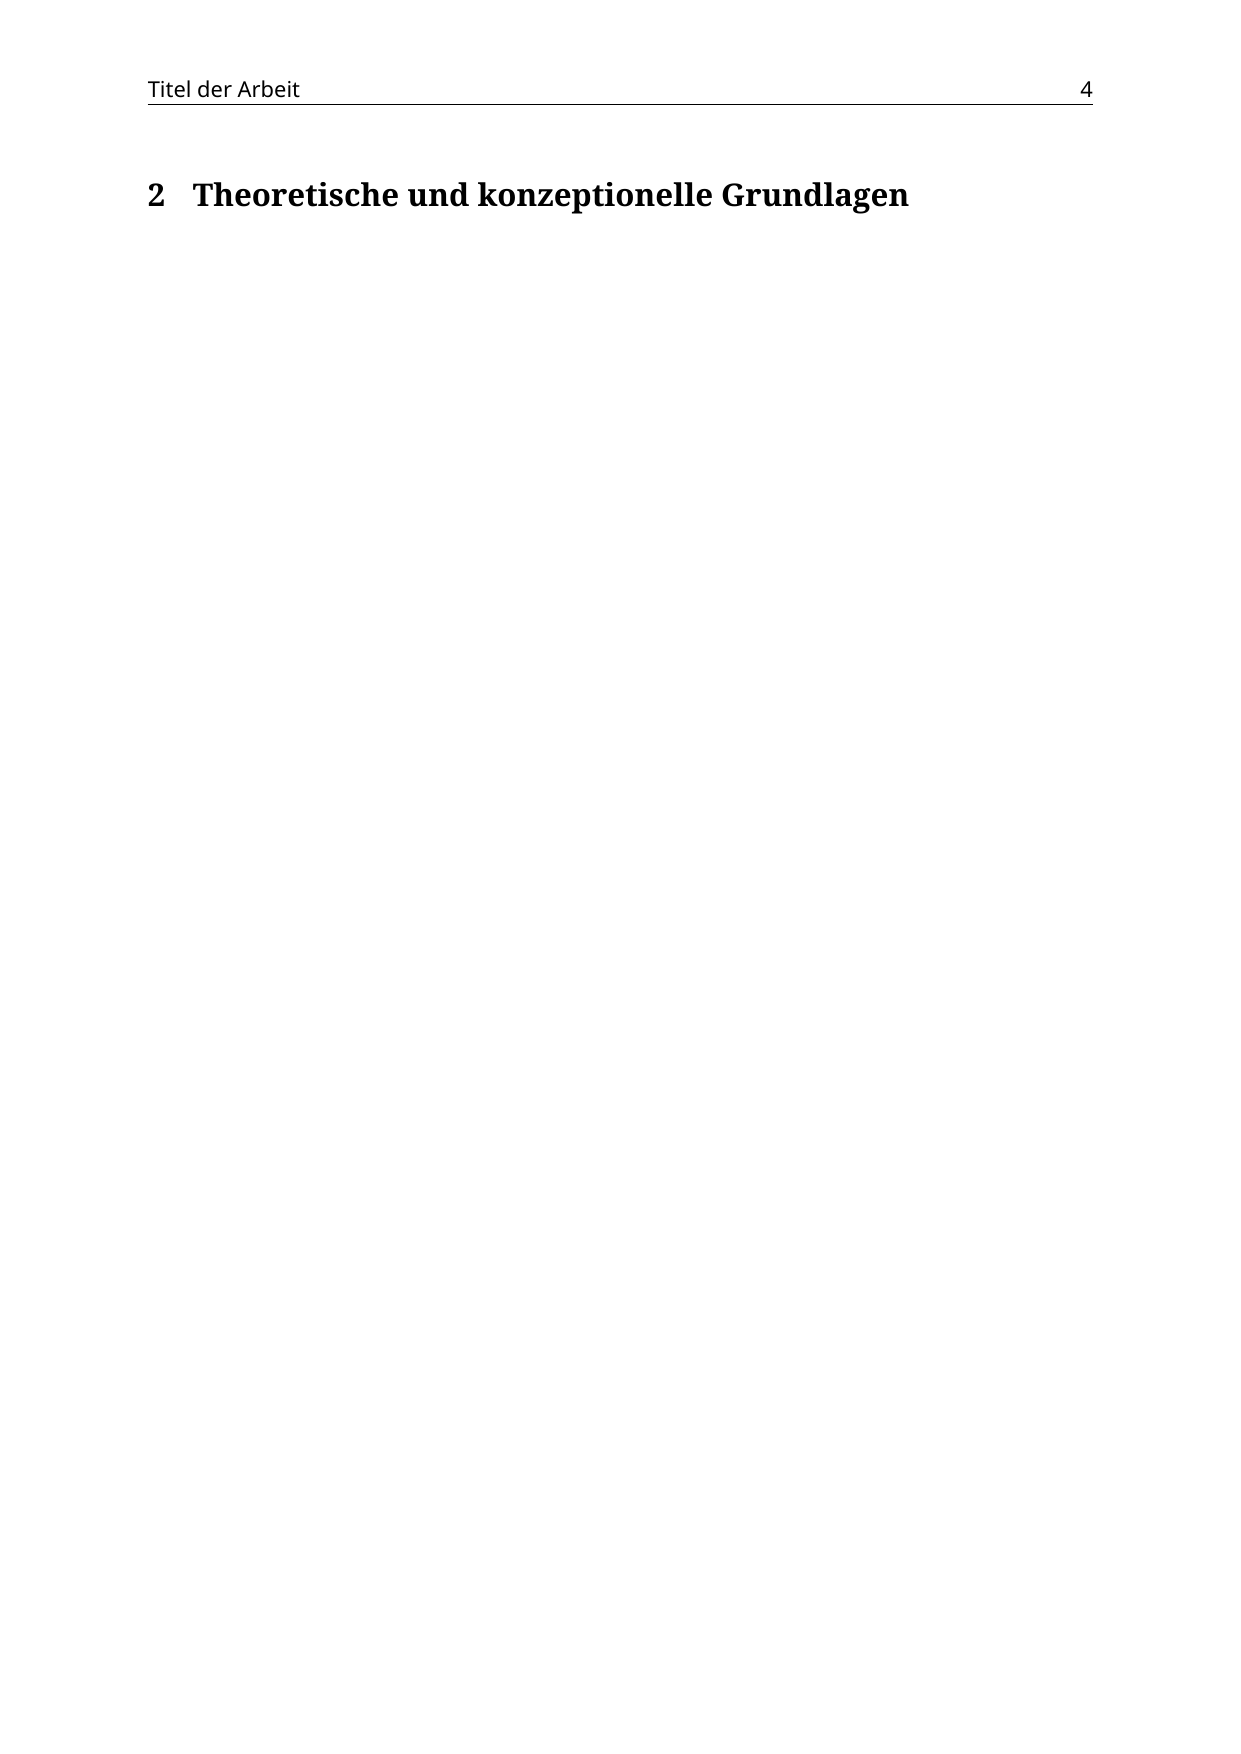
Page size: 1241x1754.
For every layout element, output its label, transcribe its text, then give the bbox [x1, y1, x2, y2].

subtitle Theoretische und konzeptionelle Grundlagen [148, 173, 1092, 215]
